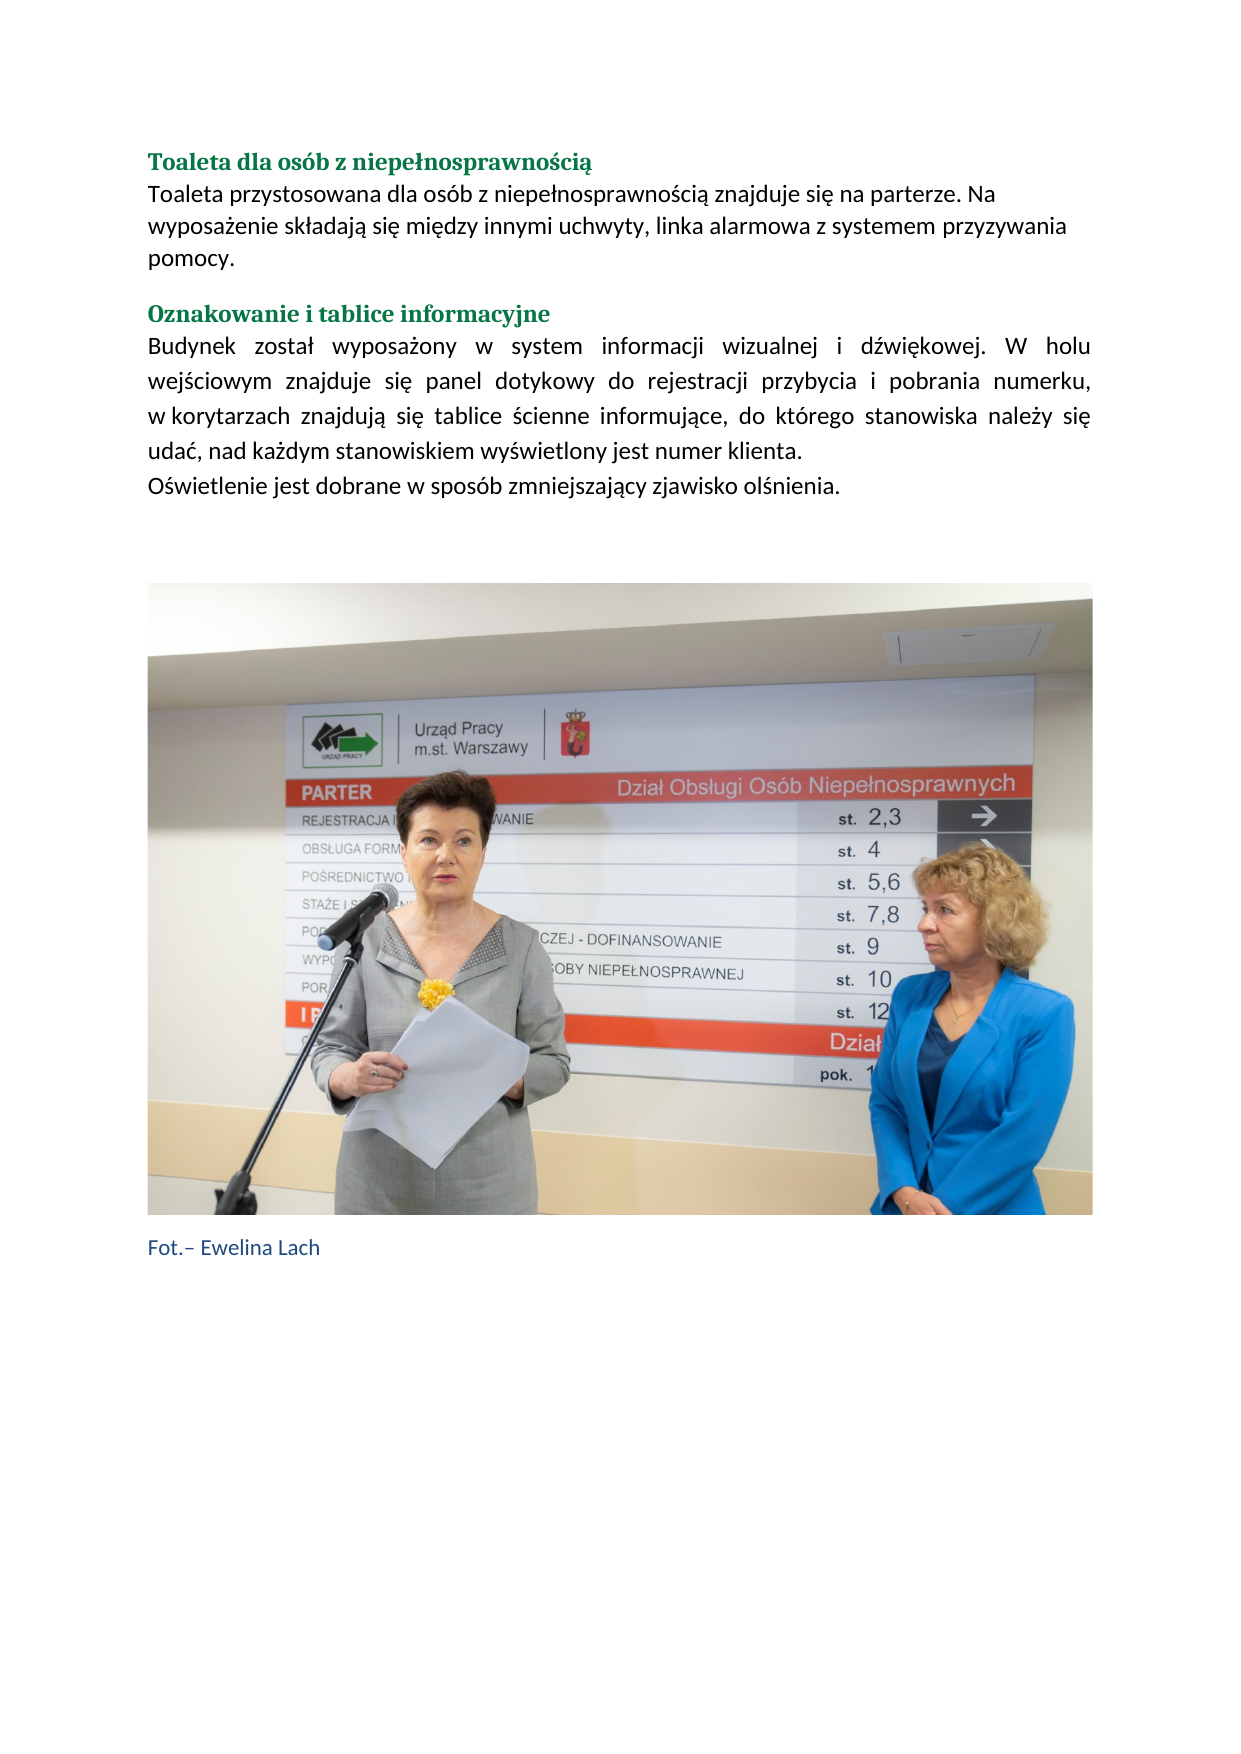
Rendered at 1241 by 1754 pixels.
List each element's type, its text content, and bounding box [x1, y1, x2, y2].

subtitle Oznakowanie i tablice informacyjne [148, 300, 1093, 329]
picture [147, 583, 1093, 1215]
text Oświetlenie jest dobrane w sposób zmniejszający zjawisko olśnienia. [148, 470, 1093, 501]
text Fot.– Ewelina Lach [148, 1233, 1093, 1261]
text Toaleta przystosowana dla osób z niepełnosprawnością znajduje się na parterze. Na wyposażenie składają się między innymi uchwyty, linka alarmowa z systemem przyzywania pomocy. [148, 178, 1093, 273]
text Budynek został wyposażony w system informacji wizualnej i dźwiękowej. W holu wejściowym znajduje się panel dotykowy do rejestracji przybycia i pobrania numerku, w korytarzach znajdują się tablice ścienne informujące, do którego stanowiska należy się udać, nad każdym stanowiskiem wyświetlony jest numer klienta. [148, 330, 1093, 466]
subtitle Toaleta dla osób z niepełnosprawnością [148, 148, 1093, 176]
